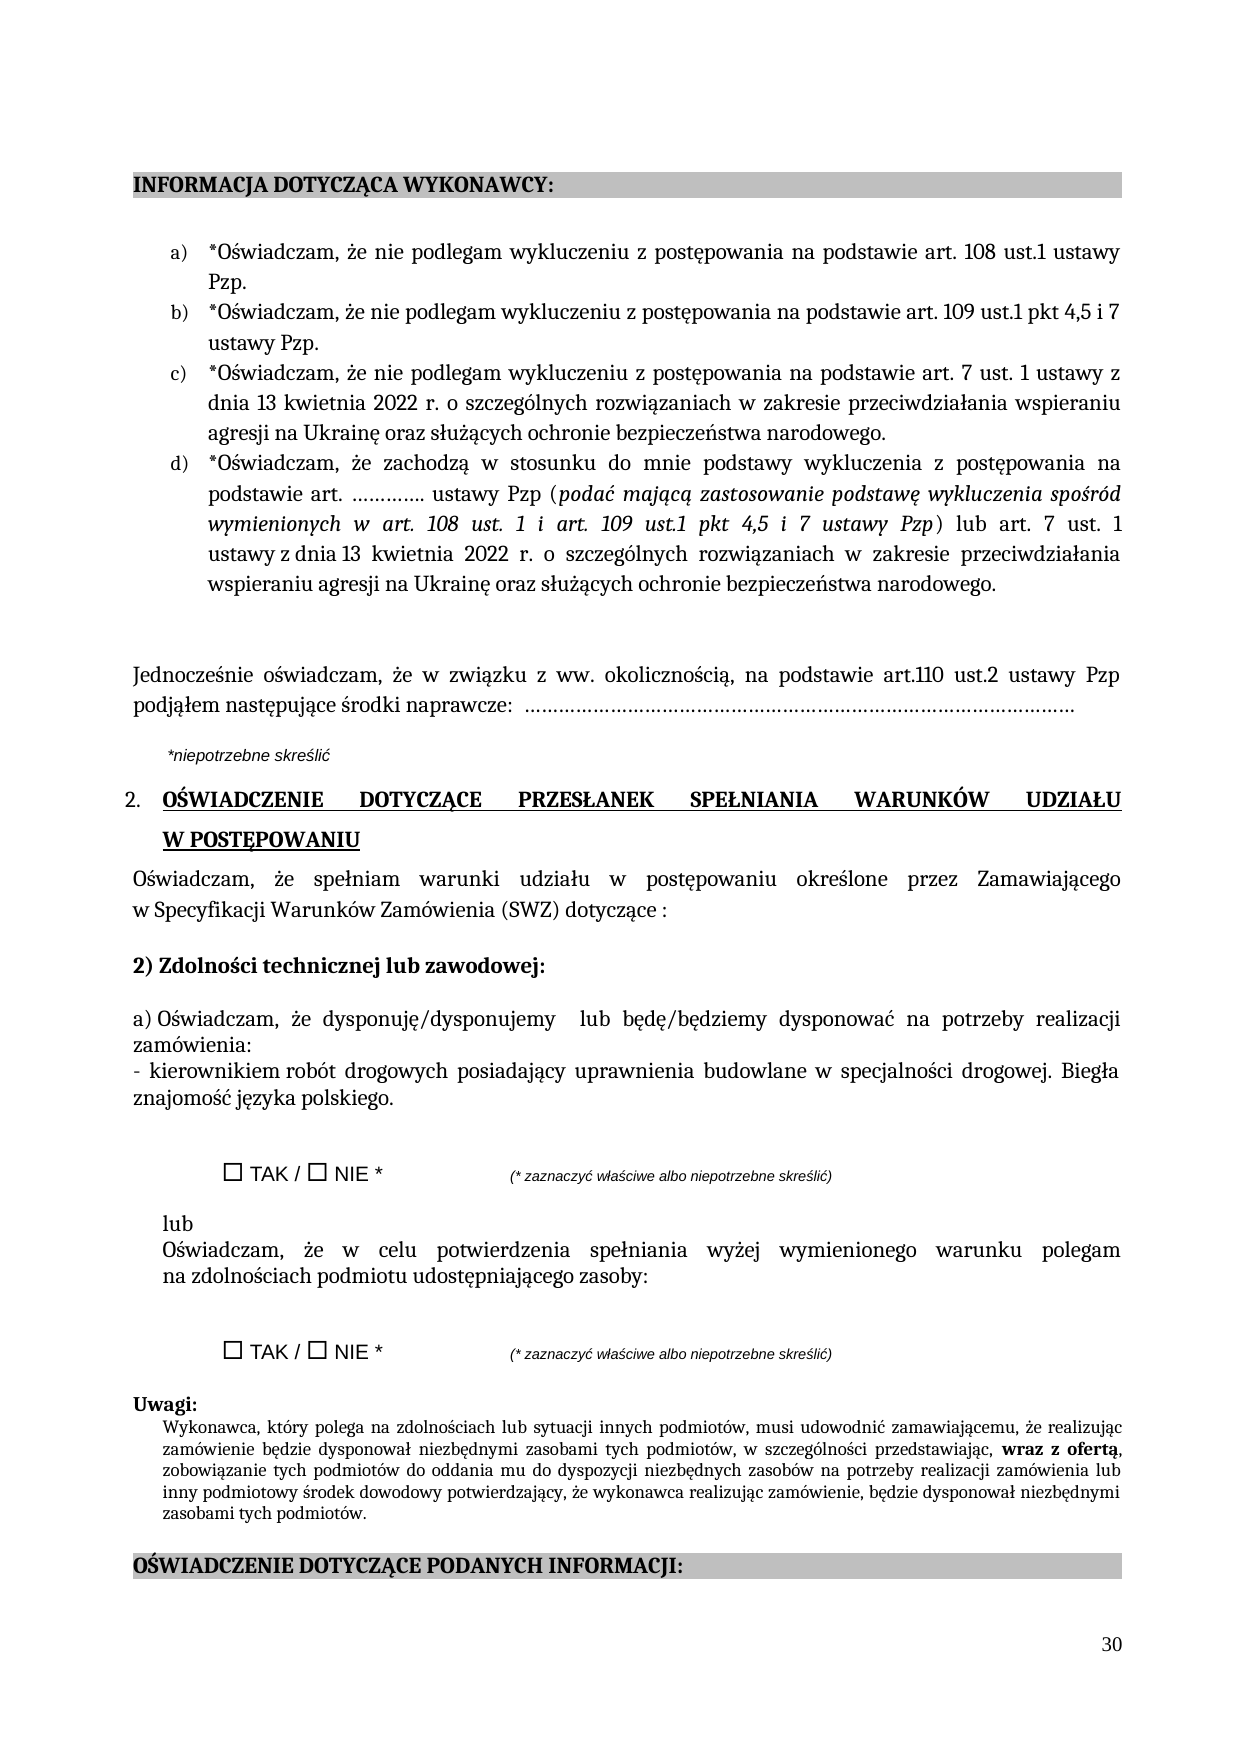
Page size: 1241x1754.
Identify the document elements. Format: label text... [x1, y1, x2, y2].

text OŚWIADCZENIE DOTYCZĄCE PODANYCH INFORMACJI: [133, 1553, 1122, 1579]
text TAK / NIE * (* zaznaczyć właściwe albo niepotrzebne skreślić) [222, 1161, 1122, 1186]
text TAK / NIE * (* zaznaczyć właściwe albo niepotrzebne skreślić) [222, 1340, 1122, 1365]
text a) Oświadczam, że dysponuję/dysponujemy lub będę/będziemy dysponować na potrzeby realizacji zamówienia: [133, 1006, 1122, 1058]
text Uwagi: [133, 1393, 1122, 1417]
text - kierownikiem robót drogowych posiadający uprawnienia budowlane w specjalności drogowej. Biegła znajomość języka polskiego. [133, 1058, 1121, 1111]
list *Oświadczam, że nie podlegam wykluczeniu z postępowania na podstawie art. 7 ust. 1 ustawy z dnia 13 kwietnia 2022 r. o szczególnych rozwiązaniach w zakresie przeciwdziałania wspieraniu agresji na Ukrainę oraz służących ochronie bezpieczeństwa narodowego. [170, 359, 1122, 446]
text lub [133, 1210, 1122, 1237]
list *Oświadczam, że nie podlegam wykluczeniu z postępowania na podstawie art. 108 ust.1 ustawy Pzp. [170, 239, 1122, 295]
text Wykonawca, który polega na zdolnościach lub sytuacji innych podmiotów, musi udowodnić zamawiającemu, że realizując zamówienie będzie dysponował niezbędnymi zasobami tych podmiotów, w szczególności przedstawiając, wraz z ofertą, zobowiązanie tych podmiotów do oddania mu do dyspozycji niezbędnych zasobów na potrzeby realizacji zamówienia lub inny podmiotowy środek dowodowy potwierdzający, że wykonawca realizując zamówienie, będzie dysponował niezbędnymi zasobami tych podmiotów. [162, 1417, 1122, 1524]
list OŚWIADCZENIE DOTYCZĄCE PRZESŁANEK SPEŁNIANIA WARUNKÓW UDZIAŁU W POSTĘPOWANIU [125, 787, 1122, 853]
list *Oświadczam, że zachodzą w stosunku do mnie podstawy wykluczenia z postępowania na podstawie art. …………. ustawy Pzp (podać mającą zastosowanie podstawę wykluczenia spośród wymienionych w art. 108 ust. 1 i art. 109 ust.1 pkt 4,5 i 7 ustawy Pzp) lub art. 7 ust. 1 ustawy z dnia 13 kwietnia 2022 r. o szczególnych rozwiązaniach w zakresie przeciwdziałania wspieraniu agresji na Ukrainę oraz służących ochronie bezpieczeństwa narodowego. [170, 450, 1122, 597]
text *niepotrzebne skreślić [162, 746, 1122, 765]
text INFORMACJA DOTYCZĄCA WYKONAWCY: [133, 172, 1122, 198]
text Oświadczam, że w celu potwierdzenia spełniania wyżej wymienionego warunku polegam na zdolnościach podmiotu udostępniającego zasoby: [162, 1237, 1122, 1289]
list *Oświadczam, że nie podlegam wykluczeniu z postępowania na podstawie art. 109 ust.1 pkt 4,5 i 7 ustawy Pzp. [170, 299, 1122, 356]
text Oświadczam, że spełniam warunki udziału w postępowaniu określone przez Zamawiającego w Specyfikacji Warunków Zamówienia (SWZ) dotyczące : [133, 866, 1122, 923]
text 2) Zdolności technicznej lub zawodowej: [133, 953, 1122, 979]
text Jednocześnie oświadczam, że w związku z ww. okolicznością, na podstawie art.110 ust.2 ustawy Pzp podjąłem następujące środki naprawcze: …………………………………………………………………………………… [133, 662, 1122, 718]
